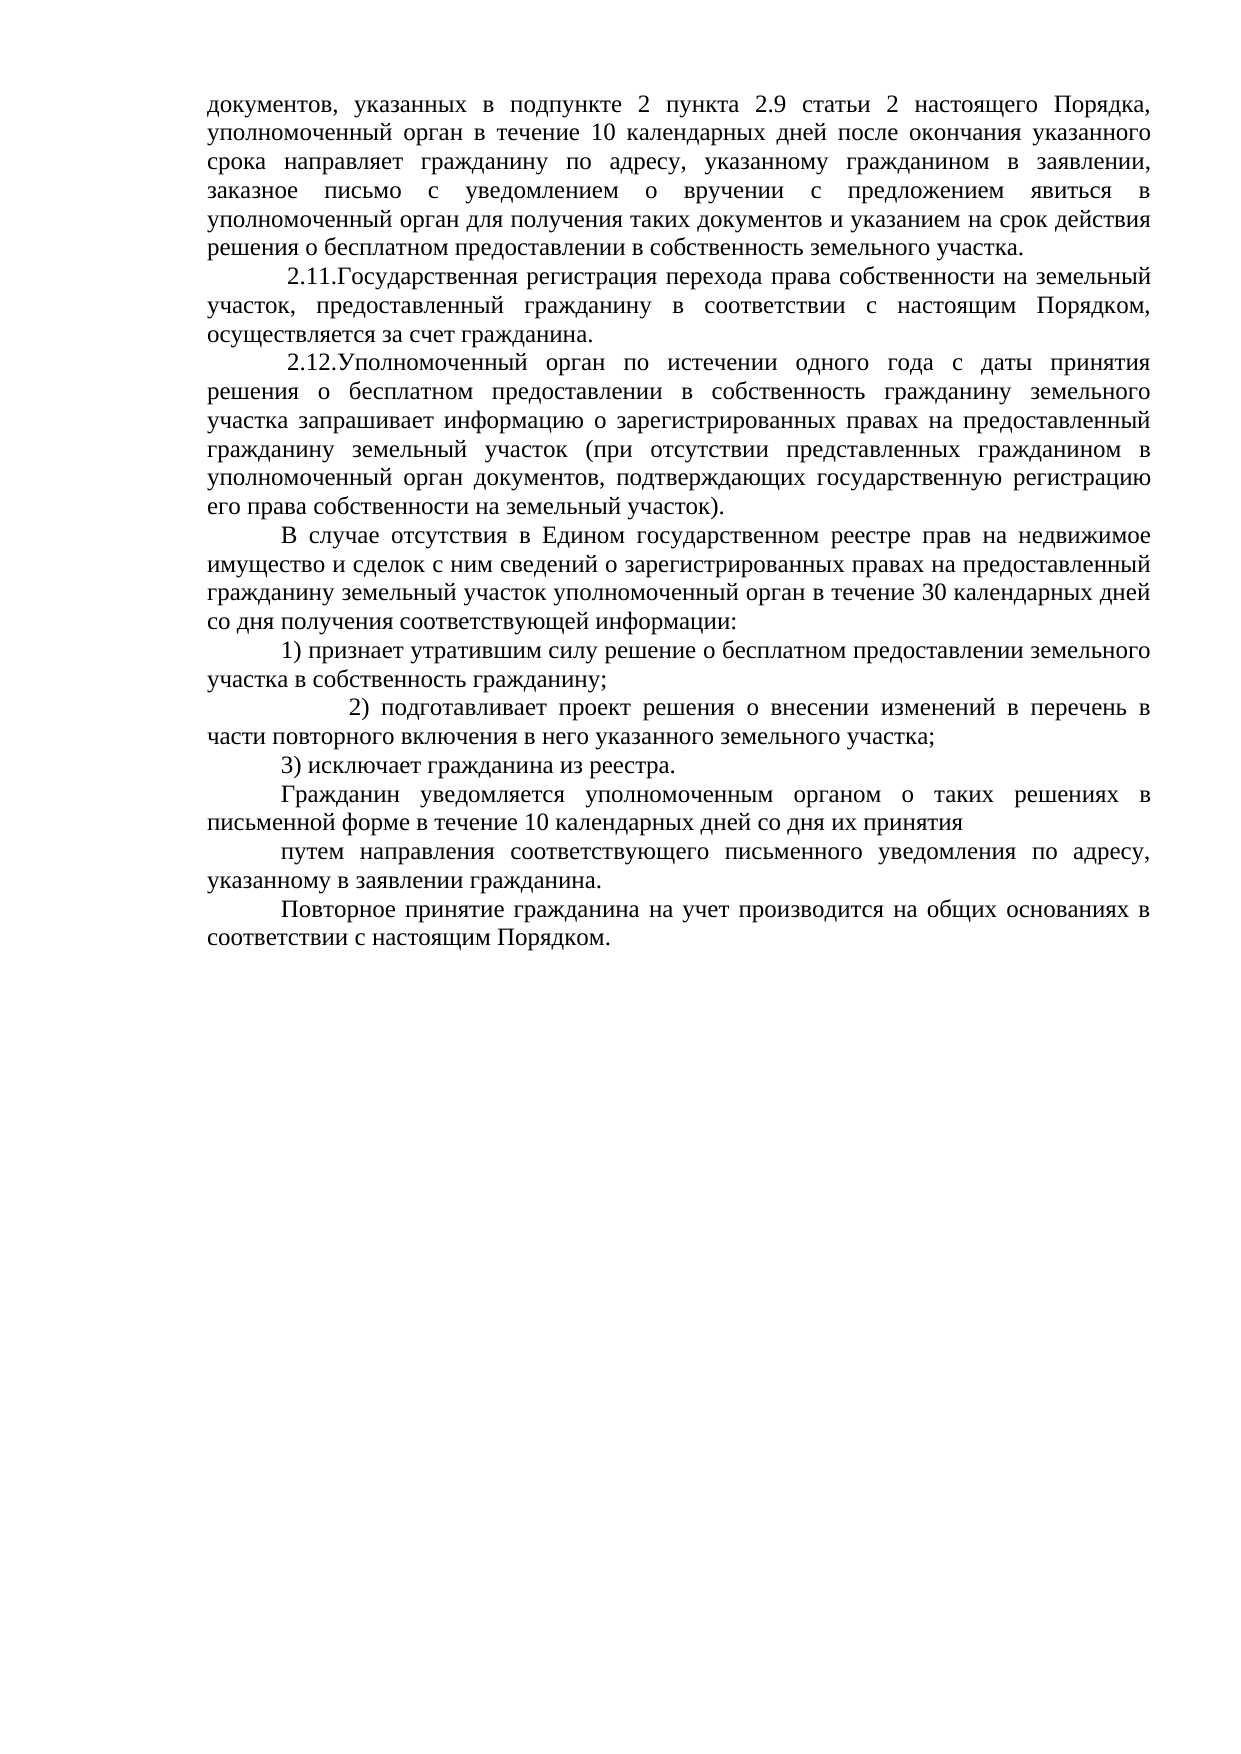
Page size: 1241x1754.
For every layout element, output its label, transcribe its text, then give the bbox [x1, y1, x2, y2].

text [207, 89, 1152, 261]
text 2) подготавливает проект решения о внесении изменений в перечень в части повторного включения в него указанного земельного участка; [207, 692, 1152, 750]
text 3) исключает гражданина из реестра. [207, 750, 1152, 779]
text 1) признает утратившим силу решение о бесплатном предоставлении земельного участка в собственность гражданину; [207, 635, 1152, 692]
text путем направления соответствующего письменного уведомления по адресу, указанному в заявлении гражданина. [207, 836, 1152, 894]
text 2.12.Уполномоченный орган по истечении одного года с даты принятия решения о бесплатном предоставлении в собственность гражданину земельного участка запрашивает информацию о зарегистрированных правах на предоставленный гражданину земельный участок (при отсутствии представленных гражданином в уполномоченный орган документов, подтверждающих государственную регистрацию его права собственности на земельный участок). [207, 347, 1152, 520]
text Повторное принятие гражданина на учет производится на общих основаниях в соответствии с настоящим Порядком. [207, 894, 1152, 951]
text В случае отсутствия в Едином государственном реестре прав на недвижимое имущество и сделок с ним сведений о зарегистрированных правах на предоставленный гражданину земельный участок уполномоченный орган в течение 30 календарных дней со дня получения соответствующей информации: [207, 520, 1152, 635]
text 2.11.Государственная регистрация перехода права собственности на земельный участок, предоставленный гражданину в соответствии с настоящим Порядком, осуществляется за счет гражданина. [207, 261, 1152, 347]
text Гражданин уведомляется уполномоченным органом о таких решениях в письменной форме в течение 10 календарных дней со дня их принятия [207, 779, 1152, 836]
